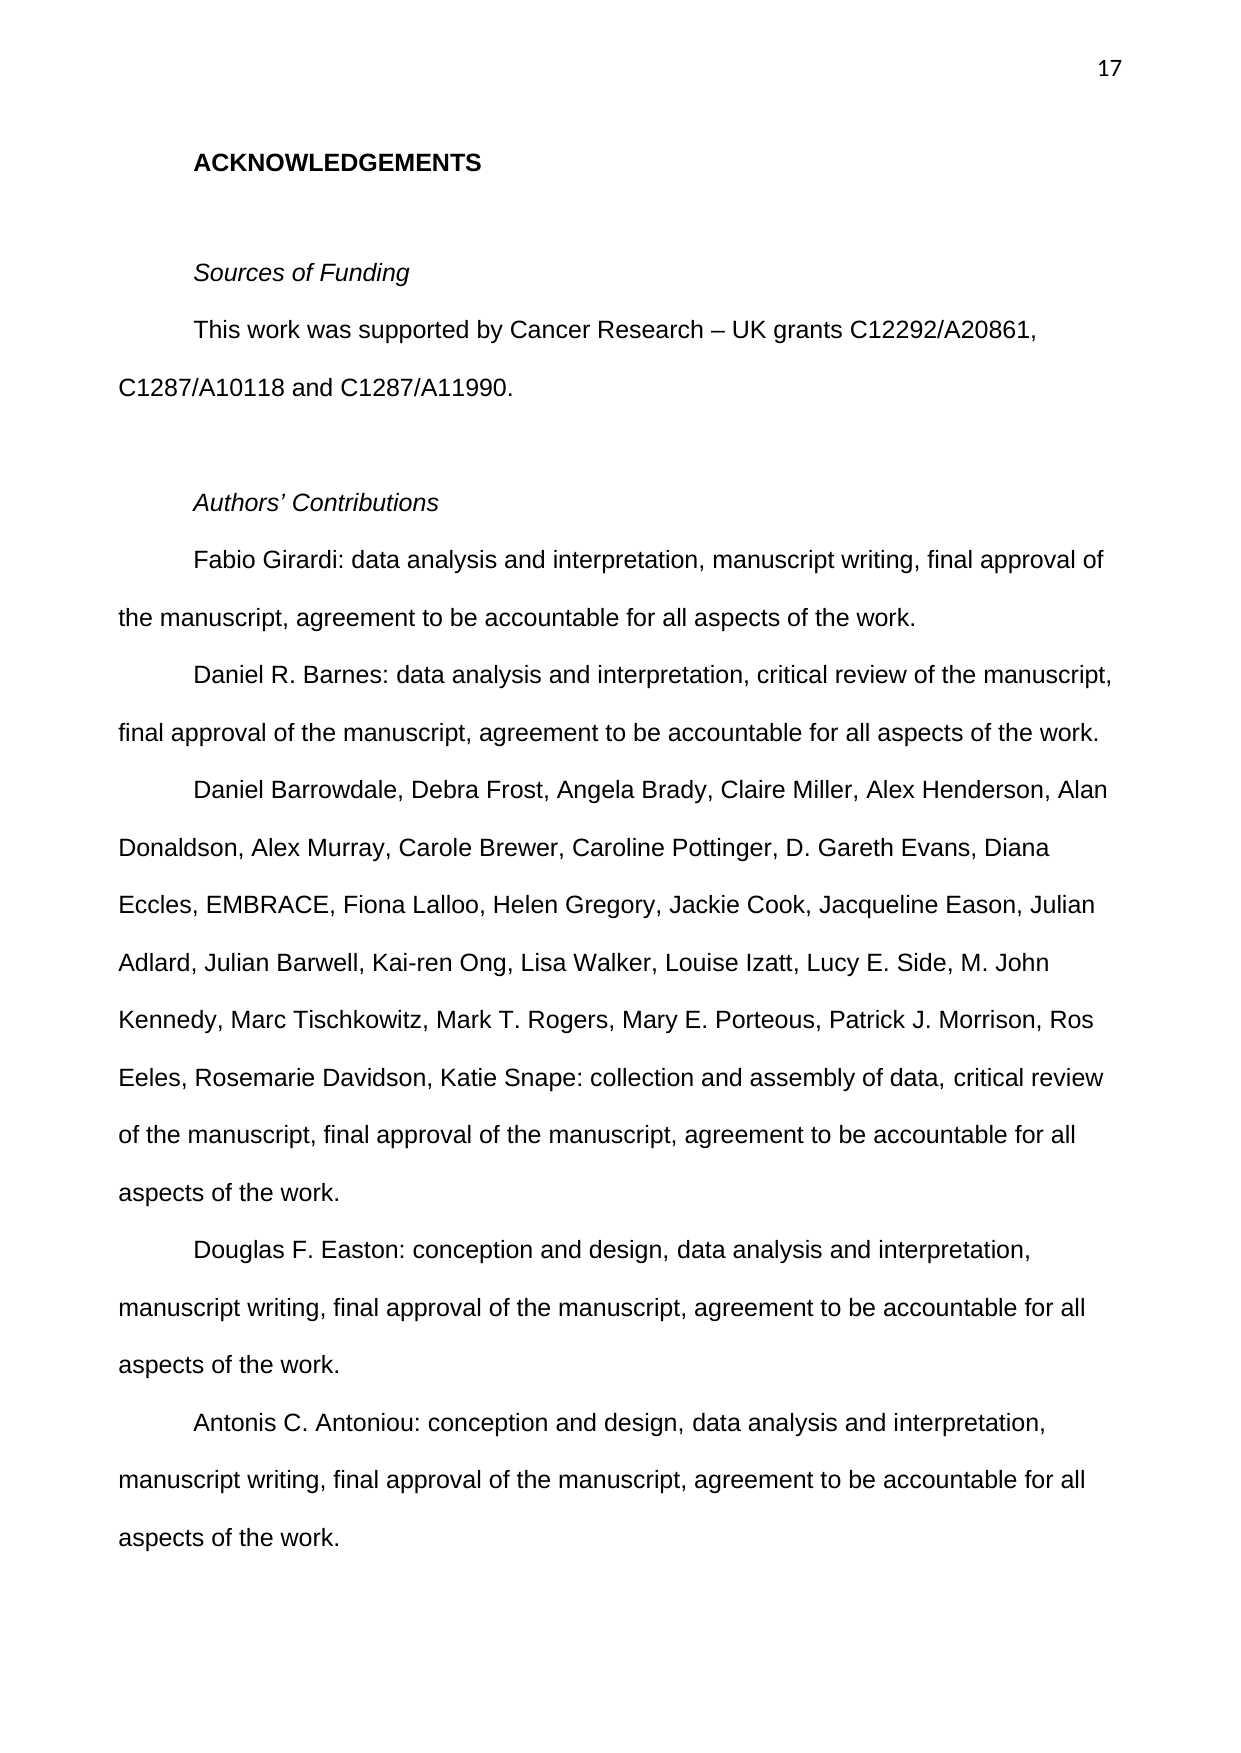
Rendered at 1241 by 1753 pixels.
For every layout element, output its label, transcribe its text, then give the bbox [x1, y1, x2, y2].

text Daniel R. Barnes: data analysis and interpretation, critical review of the manuscript, final approval of the manuscript, agreement to be accountable for all aspects of the work. [118, 660, 1122, 747]
text Daniel Barrowdale, Debra Frost, Angela Brady, Claire Miller, Alex Henderson, Alan Donaldson, Alex Murray, Carole Brewer, Caroline Pottinger, D. Gareth Evans, Diana Eccles, EMBRACE, Fiona Lalloo, Helen Gregory, Jackie Cook, Jacqueline Eason, Julian Adlard, Julian Barwell, Kai-ren Ong, Lisa Walker, Louise Izatt, Lucy E. Side, M. John Kennedy, Marc Tischkowitz, Mark T. Rogers, Mary E. Porteous, Patrick J. Morrison, Ros Eeles, Rosemarie Davidson, Katie Snape: collection and assembly of data, critical review of the manuscript, final approval of the manuscript, agreement to be accountable for all aspects of the work. [118, 775, 1122, 1207]
text Sources of Funding [118, 258, 1122, 287]
text Authors’ Contributions [118, 488, 1122, 517]
text This work was supported by Cancer Research – UK grants C12292/A20861, C1287/A10118 and C1287/A11990. [118, 315, 1122, 402]
text Antonis C. Antoniou: conception and design, data analysis and interpretation, manuscript writing, final approval of the manuscript, agreement to be accountable for all aspects of the work. [118, 1408, 1122, 1552]
text ACKNOWLEDGEMENTS [118, 148, 1122, 176]
text Fabio Girardi: data analysis and interpretation, manuscript writing, final approval of the manuscript, agreement to be accountable for all aspects of the work. [118, 545, 1122, 632]
text Douglas F. Easton: conception and design, data analysis and interpretation, manuscript writing, final approval of the manuscript, agreement to be accountable for all aspects of the work. [118, 1235, 1122, 1379]
